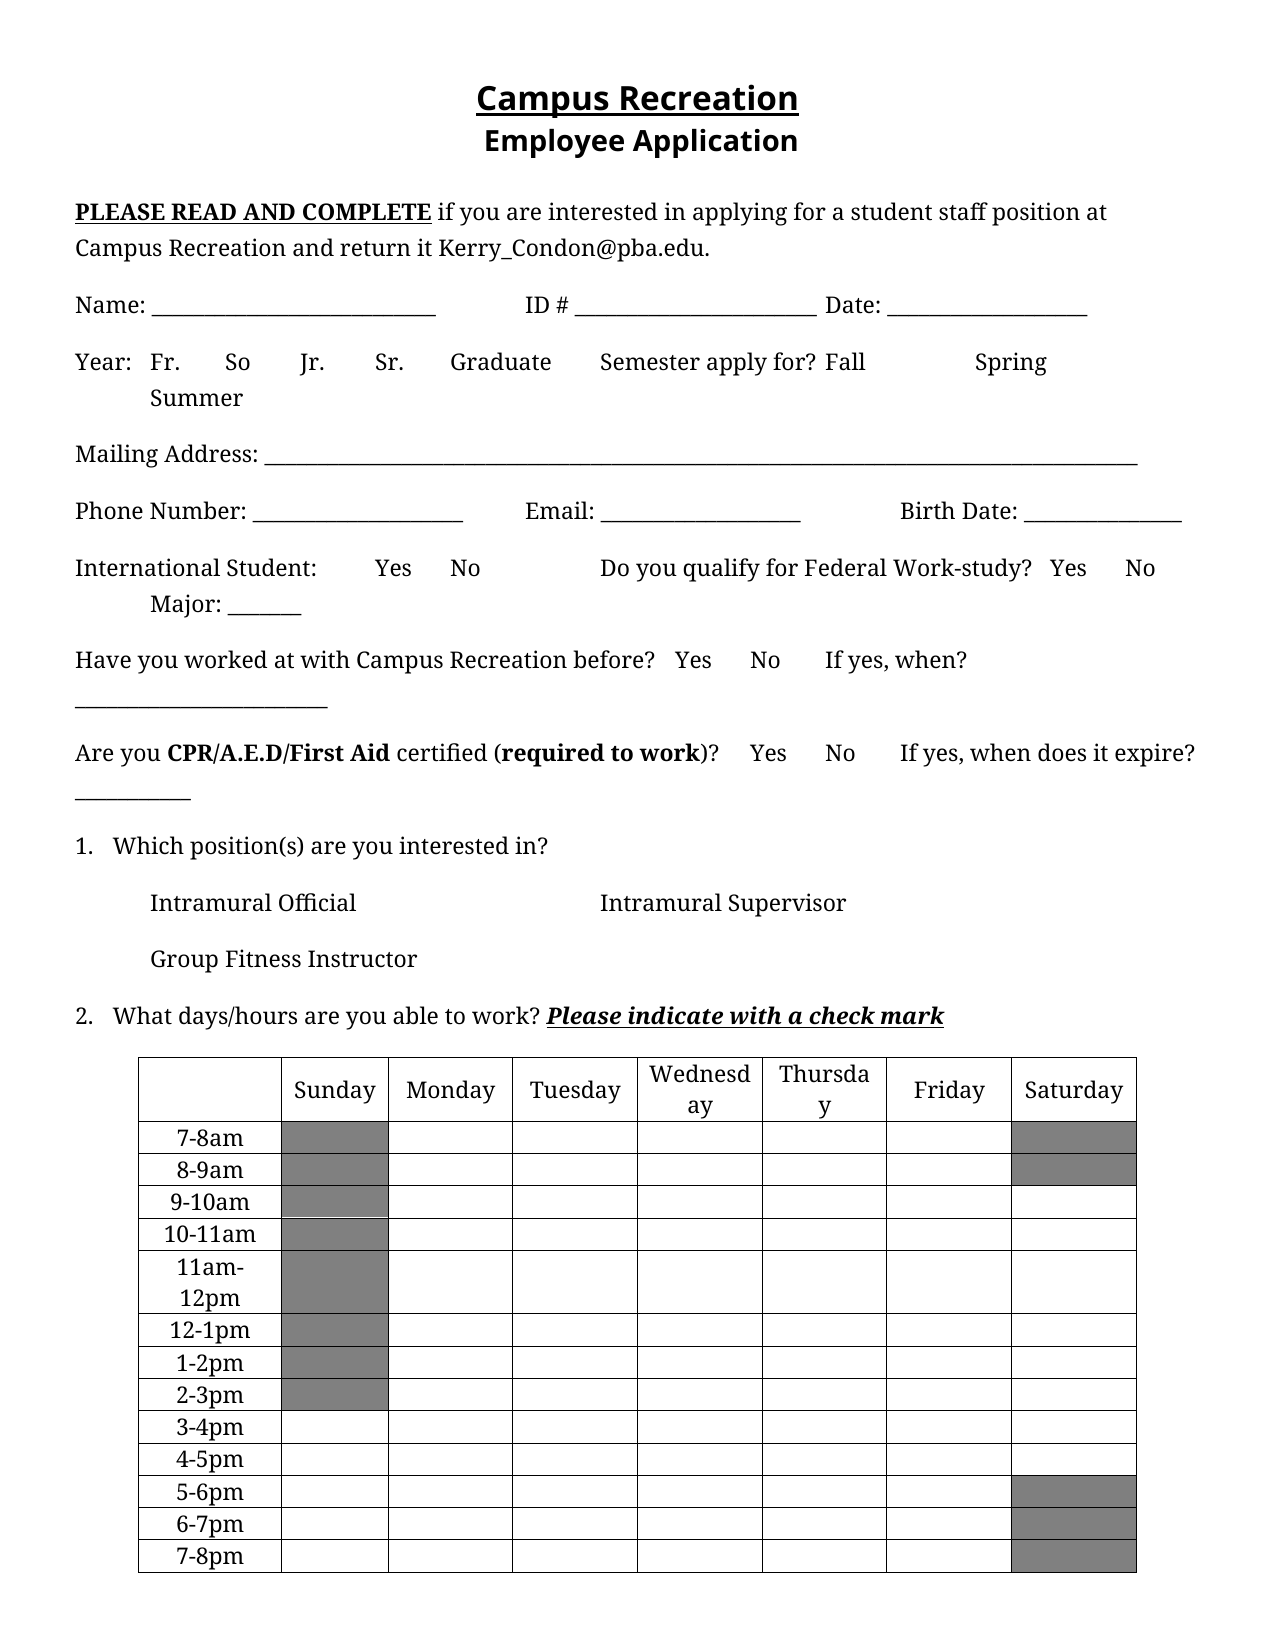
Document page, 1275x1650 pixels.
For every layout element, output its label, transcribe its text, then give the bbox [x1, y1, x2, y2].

table_cell [1012, 1476, 1136, 1507]
table_cell [513, 1122, 637, 1153]
table_cell [389, 1411, 512, 1442]
text Group Fitness Instructor [75, 943, 1200, 975]
table_cell [389, 1122, 512, 1153]
table_header Tuesday [513, 1058, 637, 1121]
table_cell [389, 1219, 512, 1250]
table_cell [513, 1219, 637, 1250]
table_cell [282, 1411, 388, 1442]
table_cell 9-10am [139, 1186, 281, 1217]
table_cell [513, 1186, 637, 1217]
table_cell [513, 1379, 637, 1410]
table_cell [282, 1540, 388, 1572]
text Are you CPR/A.E.D/First Aid certified (required to work)? Yes No If yes, when does it expire? ___________ [75, 737, 1200, 804]
table_header Thursday [763, 1058, 886, 1121]
table_header Monday [389, 1058, 512, 1121]
table_cell [513, 1411, 637, 1442]
table_cell [389, 1508, 512, 1539]
table_header Saturday [1012, 1058, 1136, 1121]
table_cell 12-1pm [139, 1314, 281, 1346]
table_cell 8-9am [139, 1154, 281, 1185]
table_cell 3-4pm [139, 1411, 281, 1442]
table_header Sunday [282, 1058, 388, 1121]
table_cell [638, 1379, 762, 1410]
text Mailing Address: ___________________________________________________________________________________ [75, 438, 1200, 469]
table_cell [887, 1154, 1011, 1185]
table_cell [638, 1219, 762, 1250]
table_cell [887, 1347, 1011, 1378]
table_cell [887, 1122, 1011, 1153]
table_cell [1012, 1154, 1136, 1185]
table_cell [389, 1347, 512, 1378]
table_cell [513, 1347, 637, 1378]
table_cell [887, 1219, 1011, 1250]
table_cell [763, 1314, 886, 1346]
table_cell [1012, 1540, 1136, 1572]
table_cell [282, 1508, 388, 1539]
table_cell [887, 1314, 1011, 1346]
table_cell [1012, 1444, 1136, 1475]
table_cell [513, 1444, 637, 1475]
table_cell 7-8pm [139, 1540, 281, 1572]
table_cell 1-2pm [139, 1347, 281, 1378]
table_cell [513, 1508, 637, 1539]
table_cell [887, 1251, 1011, 1313]
table_cell [1012, 1347, 1136, 1378]
table_cell [887, 1476, 1011, 1507]
table_cell [513, 1540, 637, 1572]
table_cell [887, 1379, 1011, 1410]
table_cell [763, 1219, 886, 1250]
table_cell 10-11am [139, 1219, 281, 1250]
table_cell [389, 1379, 512, 1410]
table_cell [282, 1314, 388, 1346]
table_cell [1012, 1122, 1136, 1153]
table_header Friday [887, 1058, 1011, 1121]
table_cell [638, 1347, 762, 1378]
table_cell 11am-12pm [139, 1251, 281, 1313]
table_cell [763, 1540, 886, 1572]
list What days/hours are you able to work? Please indicate with a check mark [75, 1000, 1200, 1031]
table_cell [282, 1347, 388, 1378]
table_cell [638, 1314, 762, 1346]
table_cell [638, 1540, 762, 1572]
table_cell [763, 1379, 886, 1410]
table_cell [638, 1476, 762, 1507]
table_header Wednesday [638, 1058, 762, 1121]
table_cell 2-3pm [139, 1379, 281, 1410]
table_cell [389, 1444, 512, 1475]
table_cell [513, 1154, 637, 1185]
table_cell [638, 1122, 762, 1153]
table_cell [513, 1251, 637, 1313]
table_cell 4-5pm [139, 1444, 281, 1475]
table_cell [1012, 1314, 1136, 1346]
text Have you worked at with Campus Recreation before? Yes No If yes, when? ________________________ [75, 644, 1200, 712]
table_cell [1012, 1411, 1136, 1442]
table_cell [389, 1251, 512, 1313]
table_cell [389, 1154, 512, 1185]
table_cell [638, 1251, 762, 1313]
text Phone Number: ____________________ Email: ___________________ Birth Date: _______________ [75, 495, 1200, 526]
text International Student: Yes No Do you qualify for Federal Work-study? Yes No Major: _______ [75, 552, 1200, 619]
table_cell [282, 1219, 388, 1250]
table_cell [282, 1122, 388, 1153]
table_cell [763, 1411, 886, 1442]
table_cell [389, 1476, 512, 1507]
table_cell [282, 1251, 388, 1313]
table_cell [763, 1476, 886, 1507]
table_cell [887, 1186, 1011, 1217]
table_cell [887, 1444, 1011, 1475]
table_cell [763, 1444, 886, 1475]
table_cell [389, 1314, 512, 1346]
table_cell [389, 1186, 512, 1217]
table_cell [1012, 1508, 1136, 1539]
table_cell [763, 1251, 886, 1313]
table_cell [638, 1186, 762, 1217]
table_cell [638, 1508, 762, 1539]
text Employee Application [75, 120, 1200, 160]
table_cell [763, 1347, 886, 1378]
table_cell [282, 1444, 388, 1475]
table_cell [763, 1122, 886, 1153]
table_cell 5-6pm [139, 1476, 281, 1507]
table_cell [887, 1508, 1011, 1539]
text PLEASE READ AND COMPLETE if you are interested in applying for a student staff position at Campus Recreation and return it Kerry_Condon@pba.edu. [75, 196, 1200, 263]
table_cell 7-8am [139, 1122, 281, 1153]
table_cell [638, 1411, 762, 1442]
table_cell [1012, 1219, 1136, 1250]
table_cell [282, 1186, 388, 1217]
table_cell [282, 1379, 388, 1410]
table_cell [763, 1154, 886, 1185]
table_cell [763, 1508, 886, 1539]
table_cell [282, 1154, 388, 1185]
table_cell [638, 1154, 762, 1185]
table_cell [887, 1411, 1011, 1442]
table_cell [513, 1476, 637, 1507]
table_cell [1012, 1186, 1136, 1217]
table_cell [638, 1444, 762, 1475]
table_cell [513, 1314, 637, 1346]
text Intramural Official Intramural Supervisor [75, 887, 1200, 918]
text Name: ___________________________ ID # _______________________ Date: ___________________ [75, 289, 1200, 320]
table_cell [763, 1186, 886, 1217]
table_cell 6-7pm [139, 1508, 281, 1539]
text Campus Recreation [75, 75, 1200, 120]
table_cell [887, 1540, 1011, 1572]
table_cell [1012, 1251, 1136, 1313]
table_cell [282, 1476, 388, 1507]
list Which position(s) are you interested in? [75, 830, 1200, 861]
table_header [139, 1058, 281, 1121]
table_cell [1012, 1379, 1136, 1410]
text Year: Fr. So Jr. Sr. Graduate Semester apply for? Fall Spring Summer [75, 346, 1200, 413]
table_cell [389, 1540, 512, 1572]
